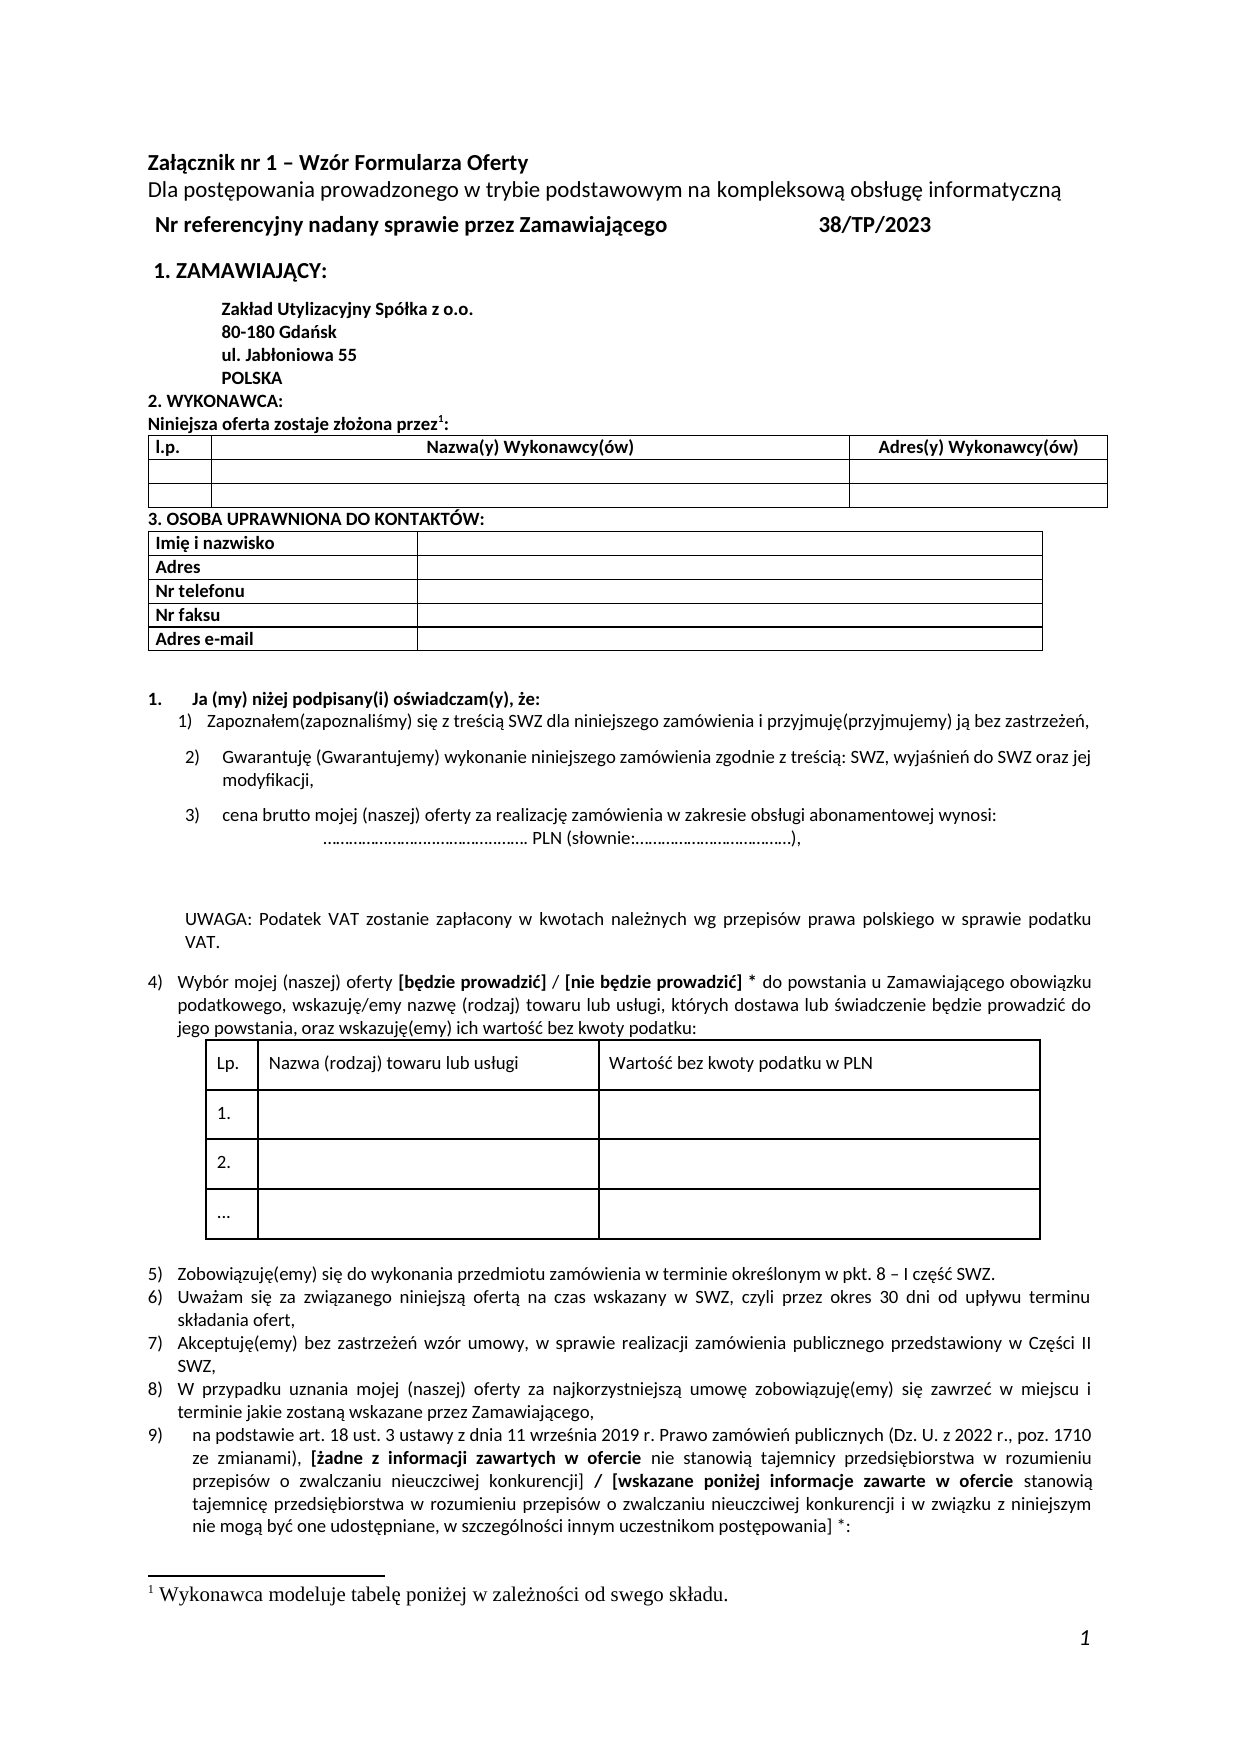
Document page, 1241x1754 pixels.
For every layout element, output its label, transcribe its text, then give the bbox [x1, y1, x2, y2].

table_header Wartość bez kwoty podatku w PLN [600, 1041, 1039, 1088]
table_cell [600, 1091, 1039, 1138]
table_cell [259, 1091, 598, 1138]
table_cell [600, 1140, 1039, 1188]
table_cell Adres e-mail [149, 628, 417, 650]
text 1. ZAMAWIAJĄCY: [153, 257, 1093, 285]
table_cell [418, 628, 1042, 650]
list Uważam się za związanego niniejszą ofertą na czas wskazany w SWZ, czyli przez okres 30 dni od upływu terminu składania ofert, [148, 1286, 1093, 1331]
table_cell [259, 1190, 598, 1238]
table_header Nazwa(y) Wykonawcy(ów) [212, 436, 849, 459]
text Zakład Utylizacyjny Spółka z o.o. [221, 297, 1093, 320]
table_cell [418, 604, 1042, 626]
text Dla postępowania prowadzonego w trybie podstawowym na kompleksową obsługę informatyczną [148, 176, 1093, 204]
table_cell [600, 1190, 1039, 1238]
list W przypadku uznania mojej (naszej) oferty za najkorzystniejszą umowę zobowiązuję(emy) się zawrzeć w miejscu i terminie jakie zostaną wskazane przez Zamawiającego, [148, 1377, 1093, 1423]
table_cell [212, 484, 849, 507]
text 2. WYKONAWCA: [148, 389, 1093, 412]
list Gwarantuję (Gwarantujemy) wykonanie niniejszego zamówienia zgodnie z treścią: SWZ, wyjaśnień do SWZ oraz jej modyfikacji, [185, 745, 1093, 791]
table_cell [149, 460, 211, 483]
table_header Nr referencyjny nadany sprawie przez Zamawiającego [148, 204, 811, 250]
list Zapoznałem(zapoznaliśmy) się z treścią SWZ dla niniejszego zamówienia i przyjmuję(przyjmujemy) ją bez zastrzeżeń, [177, 710, 1093, 733]
list Akceptuję(emy) bez zastrzeżeń wzór umowy, w sprawie realizacji zamówienia publicznego przedstawiony w Części II SWZ, [148, 1331, 1093, 1377]
table_header Adres(y) Wykonawcy(ów) [850, 436, 1107, 459]
table_cell Nr telefonu [149, 580, 417, 602]
text ul. Jabłoniowa 55 [221, 343, 1093, 366]
table_header 38/TP/2023 [811, 204, 1107, 250]
table_cell 1. [207, 1091, 257, 1138]
table_cell [850, 460, 1107, 483]
table_cell [418, 580, 1042, 602]
text UWAGA: Podatek VAT zostanie zapłacony w kwotach należnych wg przepisów prawa polskiego w sprawie podatku VAT. [185, 908, 1093, 953]
list Wybór mojej (naszej) oferty [będzie prowadzić] / [nie będzie prowadzić] * do powstania u Zamawiającego obowiązku podatkowego, wskazuję/emy nazwę (rodzaj) towaru lub usługi, których dostawa lub świadczenie będzie prowadzić do jego powstania, oraz wskazuję(emy) ich wartość bez kwoty podatku: [148, 970, 1093, 1039]
table_cell [212, 460, 849, 483]
text ……………………..…………..……. PLN (słownie:………………………………), [133, 826, 1093, 849]
text Załącznik nr 1 – Wzór Formularza Oferty [148, 148, 1093, 176]
list Ja (my) niżej podpisany(i) oświadczam(y), że: [148, 687, 1093, 710]
text POLSKA [221, 366, 1093, 389]
text 3. OSOBA UPRAWNIONA DO KONTAKTÓW: [148, 508, 1093, 531]
list cena brutto mojej (naszej) oferty za realizację zamówienia w zakresie obsługi abonamentowej wynosi: [185, 803, 1093, 826]
table_cell Nr faksu [149, 604, 417, 626]
text 80-180 Gdańsk [221, 320, 1093, 343]
list na podstawie art. 18 ust. 3 ustawy z dnia 11 września 2019 r. Prawo zamówień publicznych (Dz. U. z 2022 r., poz. 1710 ze zmianami), [żadne z informacji zawartych w ofercie nie stanowią tajemnicy przedsiębiorstwa w rozumieniu przepisów o zwalczaniu nieuczciwej konkurencji] / [wskazane poniżej informacje zawarte w ofercie stanowią tajemnicę przedsiębiorstwa w rozumieniu przepisów o zwalczaniu nieuczciwej konkurencji i w związku z niniejszym nie mogą być one udostępniane, w szczególności innym uczestnikom postępowania] *: [148, 1423, 1093, 1538]
table_cell ... [207, 1190, 257, 1238]
table_header Nazwa (rodzaj) towaru lub usługi [259, 1041, 598, 1088]
table_cell [149, 484, 211, 507]
text Niniejsza oferta zostaje złożona przez: [148, 412, 1093, 435]
table_header Lp. [207, 1041, 257, 1088]
table_header l.p. [149, 436, 211, 459]
table_cell [850, 484, 1107, 507]
list Zobowiązuję(emy) się do wykonania przedmiotu zamówienia w terminie określonym w pkt. 8 – I część SWZ. [148, 1263, 1093, 1286]
table_header [418, 532, 1042, 554]
table_header Imię i nazwisko [149, 532, 417, 554]
table_cell [259, 1140, 598, 1188]
table_cell Adres [149, 556, 417, 578]
table_cell 2. [207, 1140, 257, 1188]
table_cell [418, 556, 1042, 578]
